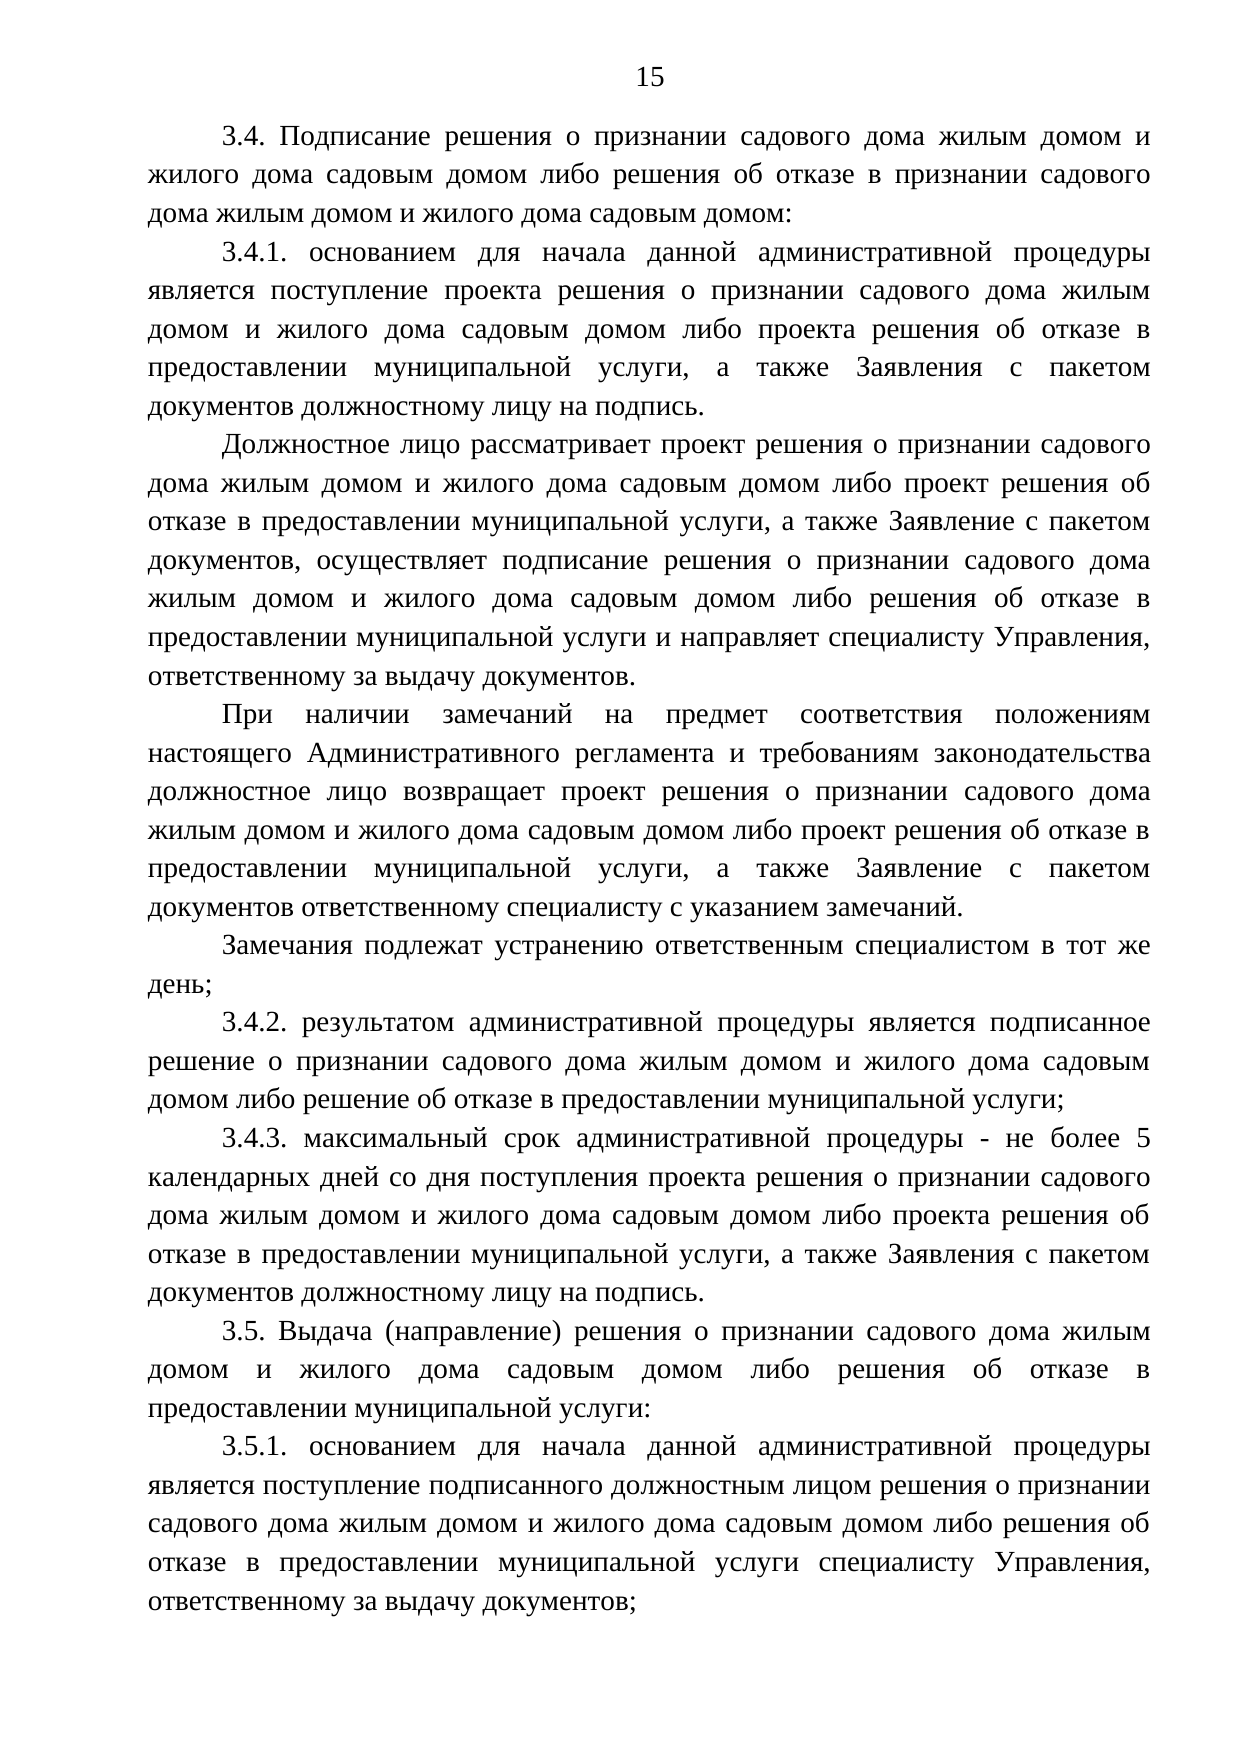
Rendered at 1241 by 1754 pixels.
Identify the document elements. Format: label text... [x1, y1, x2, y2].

text Должностное лицо рассматривает проект решения о признании садового дома жилым домом и жилого дома садовым домом либо проект решения об отказе в предоставлении муниципальной услуги, а также Заявление с пакетом документов, осуществляет подписание решения о признании садового дома жилым домом и жилого дома садовым домом либо решения об отказе в предоставлении муниципальной услуги и направляет специалисту Управления, ответственному за выдачу документов. [148, 426, 1152, 691]
text 3.4.2. результатом административной процедуры является подписанное решение о признании садового дома жилым домом и жилого дома садовым домом либо решение об отказе в предоставлении муниципальной услуги; [148, 1004, 1152, 1115]
text 3.4.1. основанием для начала данной административной процедуры является поступление проекта решения о признании садового дома жилым домом и жилого дома садовым домом либо проекта решения об отказе в предоставлении муниципальной услуги, а также Заявления с пакетом документов должностному лицу на подпись. [148, 234, 1152, 421]
text Замечания подлежат устранению ответственным специалистом в тот же день; [148, 927, 1152, 999]
text 3.4.3. максимальный срок административной процедуры - не более 5 календарных дней со дня поступления проекта решения о признании садового дома жилым домом и жилого дома садовым домом либо проекта решения об отказе в предоставлении муниципальной услуги, а также Заявления с пакетом документов должностному лицу на подпись. [148, 1120, 1152, 1308]
text При наличии замечаний на предмет соответствия положениям настоящего Административного регламента и требованиям законодательства должностное лицо возвращает проект решения о признании садового дома жилым домом и жилого дома садовым домом либо проект решения об отказе в предоставлении муниципальной услуги, а также Заявление с пакетом документов ответственному специалисту с указанием замечаний. [148, 696, 1152, 922]
text 3.5.1. основанием для начала данной административной процедуры является поступление подписанного должностным лицом решения о признании садового дома жилым домом и жилого дома садовым домом либо решения об отказе в предоставлении муниципальной услуги специалисту Управления, ответственному за выдачу документов; [148, 1428, 1152, 1616]
text 3.5. Выдача (направление) решения о признании садового дома жилым домом и жилого дома садовым домом либо решения об отказе в предоставлении муниципальной услуги: [148, 1313, 1152, 1423]
text 3.4. Подписание решения о признании садового дома жилым домом и жилого дома садовым домом либо решения об отказе в признании садового дома жилым домом и жилого дома садовым домом: [148, 118, 1152, 229]
